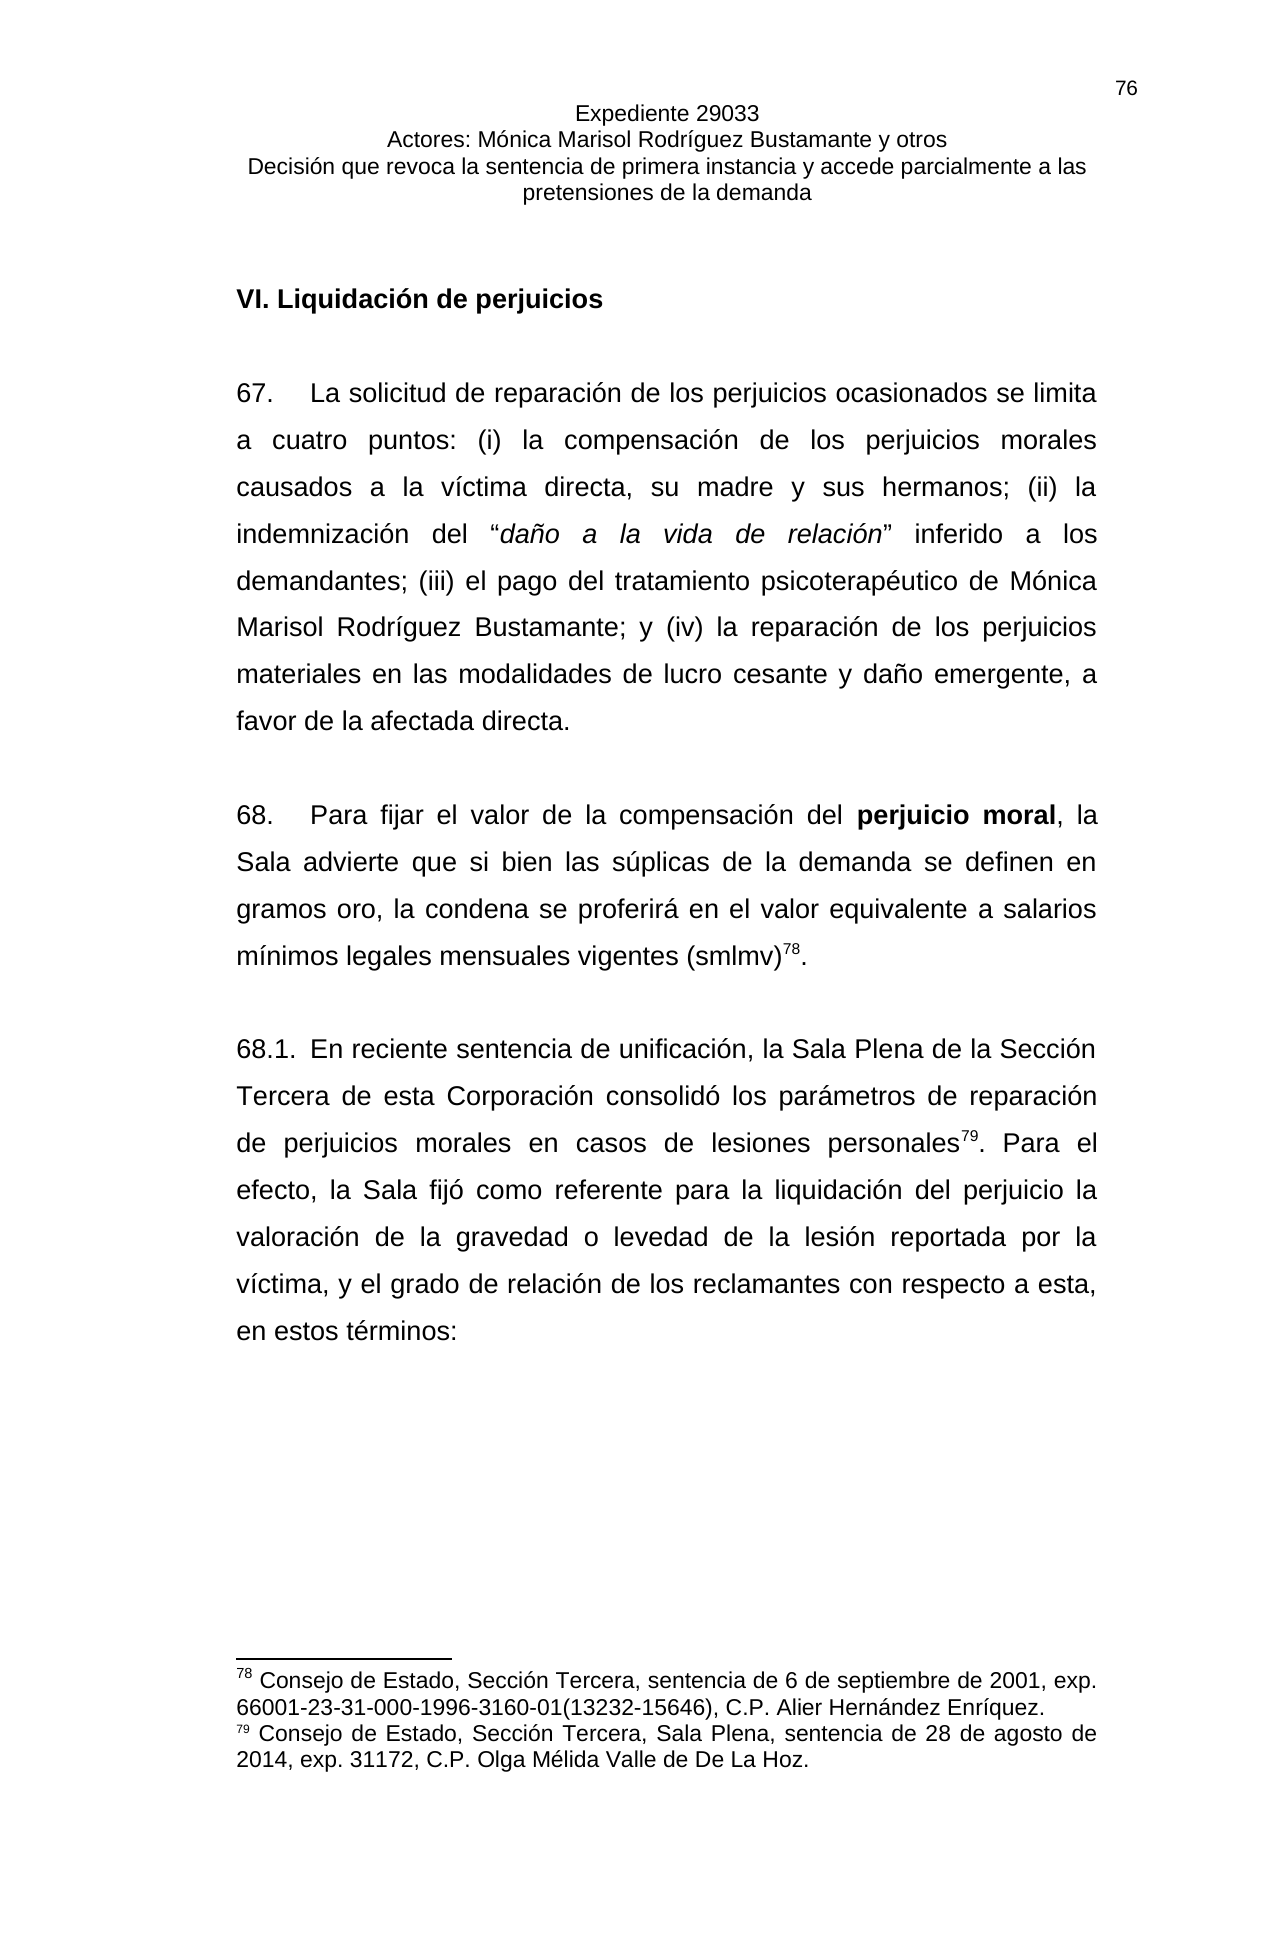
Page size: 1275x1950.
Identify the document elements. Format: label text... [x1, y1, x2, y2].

list Para fijar el valor de la compensación del perjuicio moral, la Sala advierte que si bien las súplicas de la demanda se definen en gramos oro, la condena se proferirá en el valor equivalente a salarios mínimos legales mensuales vigentes (smlmv). [236, 799, 1098, 971]
list En reciente sentencia de unificación, la Sala Plena de la Sección Tercera de esta Corporación consolidó los parámetros de reparación de perjuicios morales en casos de lesiones personales. Para el efecto, la Sala fijó como referente para la liquidación del perjuicio la valoración de la gravedad o levedad de la lesión reportada por la víctima, y el grado de relación de los reclamantes con respecto a esta, en estos términos: [236, 1033, 1098, 1346]
text VI. Liquidación de perjuicios [236, 283, 1098, 314]
list La solicitud de reparación de los perjuicios ocasionados se limita a cuatro puntos: (i) la compensación de los perjuicios morales causados a la víctima directa, su madre y sus hermanos; (ii) la indemnización del “daño a la vida de relación” inferido a los demandantes; (iii) el pago del tratamiento psicoterapéutico de Mónica Marisol Rodríguez Bustamante; y (iv) la reparación de los perjuicios materiales en las modalidades de lucro cesante y daño emergente, a favor de la afectada directa. [236, 377, 1098, 736]
